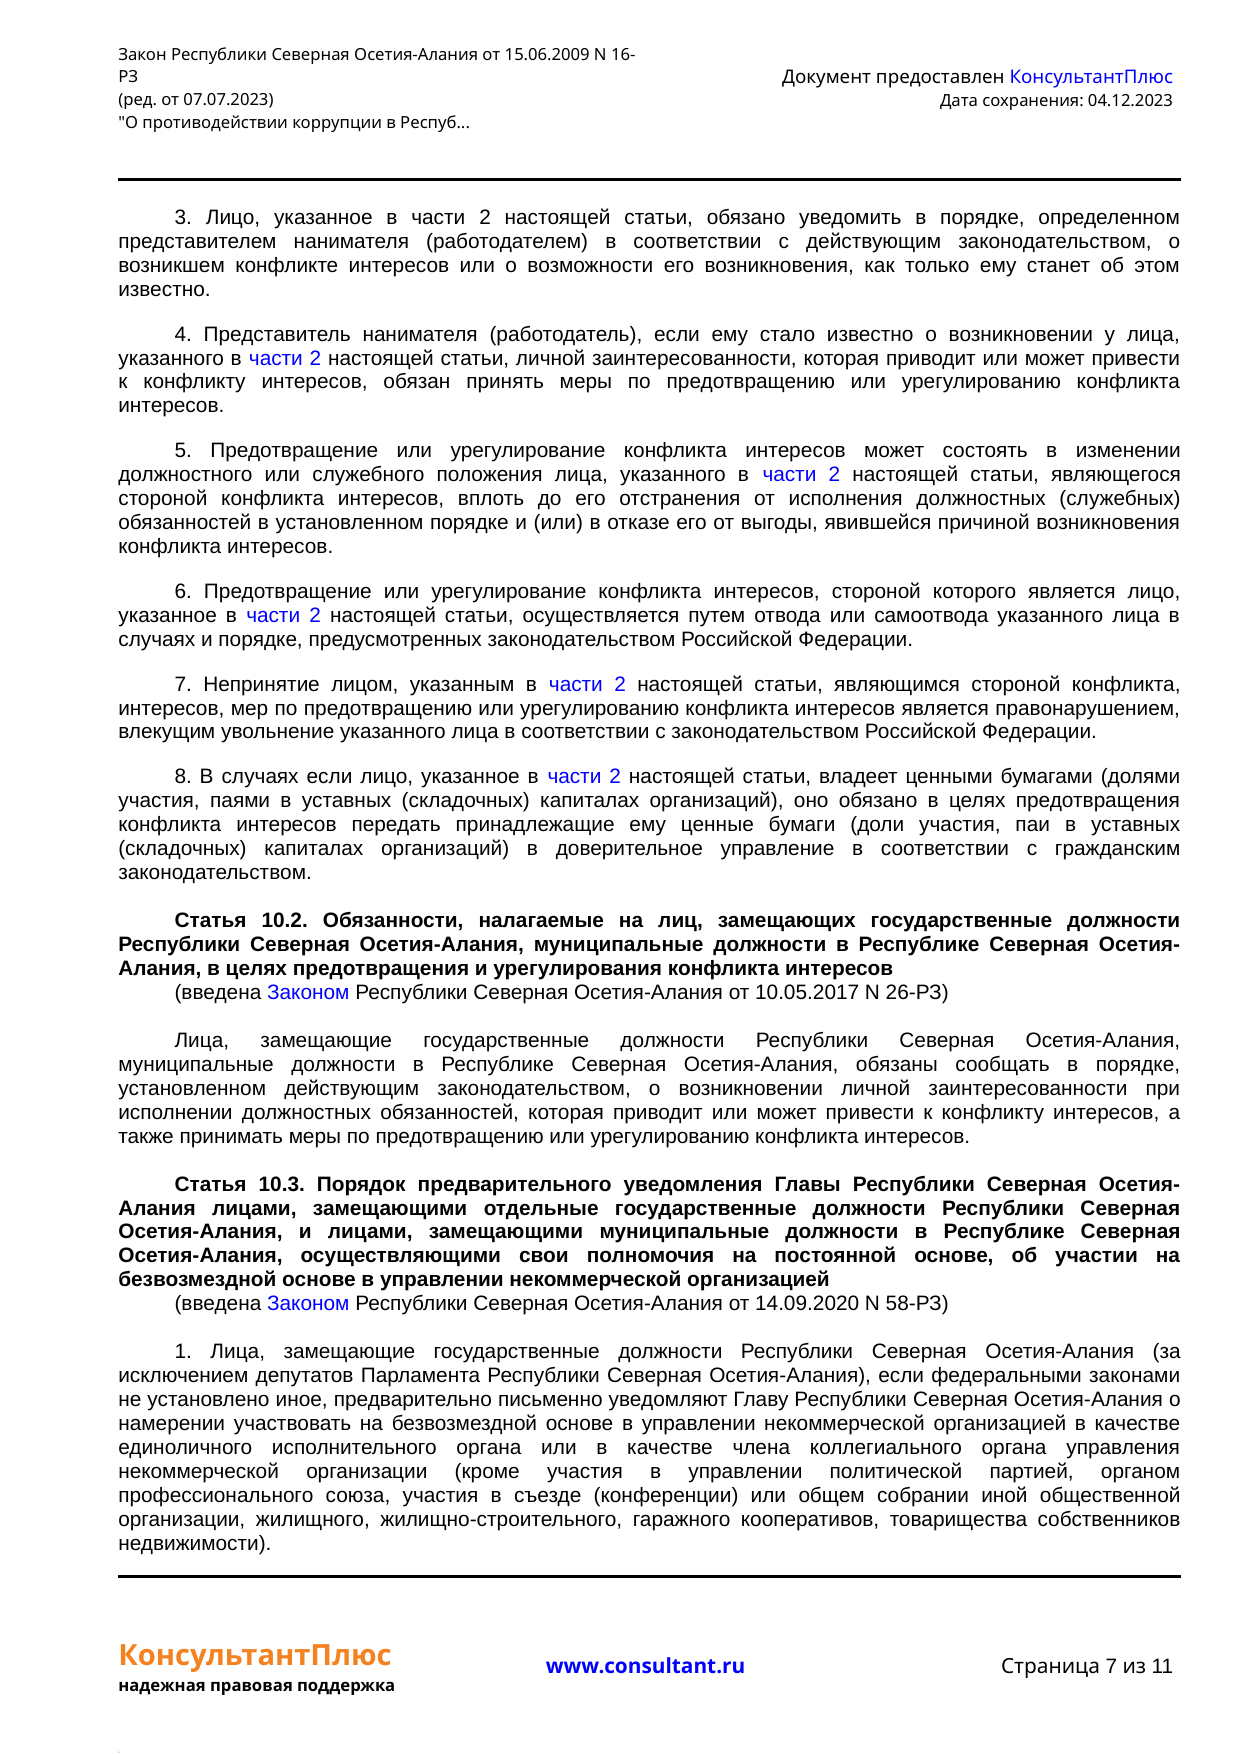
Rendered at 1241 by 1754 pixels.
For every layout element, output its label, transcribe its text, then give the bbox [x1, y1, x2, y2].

text 5. Предотвращение или урегулирование конфликта интересов может состоять в изменении должностного или служебного положения лица, указанного в части 2 настоящей статьи, являющегося стороной конфликта интересов, вплоть до его отстранения от исполнения должностных (служебных) обязанностей в установленном порядке и (или) в отказе его от выгоды, явившейся причиной возникновения конфликта интересов. [118, 438, 1181, 558]
text 4. Представитель нанимателя (работодатель), если ему стало известно о возникновении у лица, указанного в части 2 настоящей статьи, личной заинтересованности, которая приводит или может привести к конфликту интересов, обязан принять меры по предотвращению или урегулированию конфликта интересов. [118, 321, 1181, 417]
text (введена Законом Республики Северная Осетия-Алания от 14.09.2020 N 58-РЗ) [118, 1291, 1181, 1315]
title Статья 10.2. Обязанности, налагаемые на лиц, замещающих государственные должности Республики Северная Осетия-Алания, муниципальные должности в Республике Северная Осетия-Алания, в целях предотвращения и урегулирования конфликта интересов [118, 908, 1181, 980]
text 3. Лицо, указанное в части 2 настоящей статьи, обязано уведомить в порядке, определенном представителем нанимателя (работодателем) в соответствии с действующим законодательством, о возникшем конфликте интересов или о возможности его возникновения, как только ему станет об этом известно. [118, 205, 1181, 301]
text 6. Предотвращение или урегулирование конфликта интересов, стороной которого является лицо, указанное в части 2 настоящей статьи, осуществляется путем отвода или самоотвода указанного лица в случаях и порядке, предусмотренных законодательством Российской Федерации. [118, 579, 1181, 651]
text 7. Непринятие лицом, указанным в части 2 настоящей статьи, являющимся стороной конфликта, интересов, мер по предотвращению или урегулированию конфликта интересов является правонарушением, влекущим увольнение указанного лица в соответствии с законодательством Российской Федерации. [118, 671, 1181, 743]
text 8. В случаях если лицо, указанное в части 2 настоящей статьи, владеет ценными бумагами (долями участия, паями в уставных (складочных) капиталах организаций), оно обязано в целях предотвращения конфликта интересов передать принадлежащие ему ценные бумаги (доли участия, паи в уставных (складочных) капиталах организаций) в доверительное управление в соответствии с гражданским законодательством. [118, 764, 1181, 884]
title Статья 10.3. Порядок предварительного уведомления Главы Республики Северная Осетия-Алания лицами, замещающими отдельные государственные должности Республики Северная Осетия-Алания, и лицами, замещающими муниципальные должности в Республике Северная Осетия-Алания, осуществляющими свои полномочия на постоянной основе, об участии на безвозмездной основе в управлении некоммерческой организацией [118, 1171, 1181, 1291]
text 1. Лица, замещающие государственные должности Республики Северная Осетия-Алания (за исключением депутатов Парламента Республики Северная Осетия-Алания), если федеральными законами не установлено иное, предварительно письменно уведомляют Главу Республики Северная Осетия-Алания о намерении участвовать на безвозмездной основе в управлении некоммерческой организацией в качестве единоличного исполнительного органа или в качестве члена коллегиального органа управления некоммерческой организации (кроме участия в управлении политической партией, органом профессионального союза, участия в съезде (конференции) или общем собрании иной общественной организации, жилищного, жилищно-строительного, гаражного кооперативов, товарищества собственников недвижимости). [118, 1339, 1181, 1555]
text (введена Законом Республики Северная Осетия-Алания от 10.05.2017 N 26-РЗ) [118, 980, 1181, 1004]
text Лица, замещающие государственные должности Республики Северная Осетия-Алания, муниципальные должности в Республике Северная Осетия-Алания, обязаны сообщать в порядке, установленном действующим законодательством, о возникновении личной заинтересованности при исполнении должностных обязанностей, которая приводит или может привести к конфликту интересов, а также принимать меры по предотвращению или урегулированию конфликта интересов. [118, 1028, 1181, 1147]
